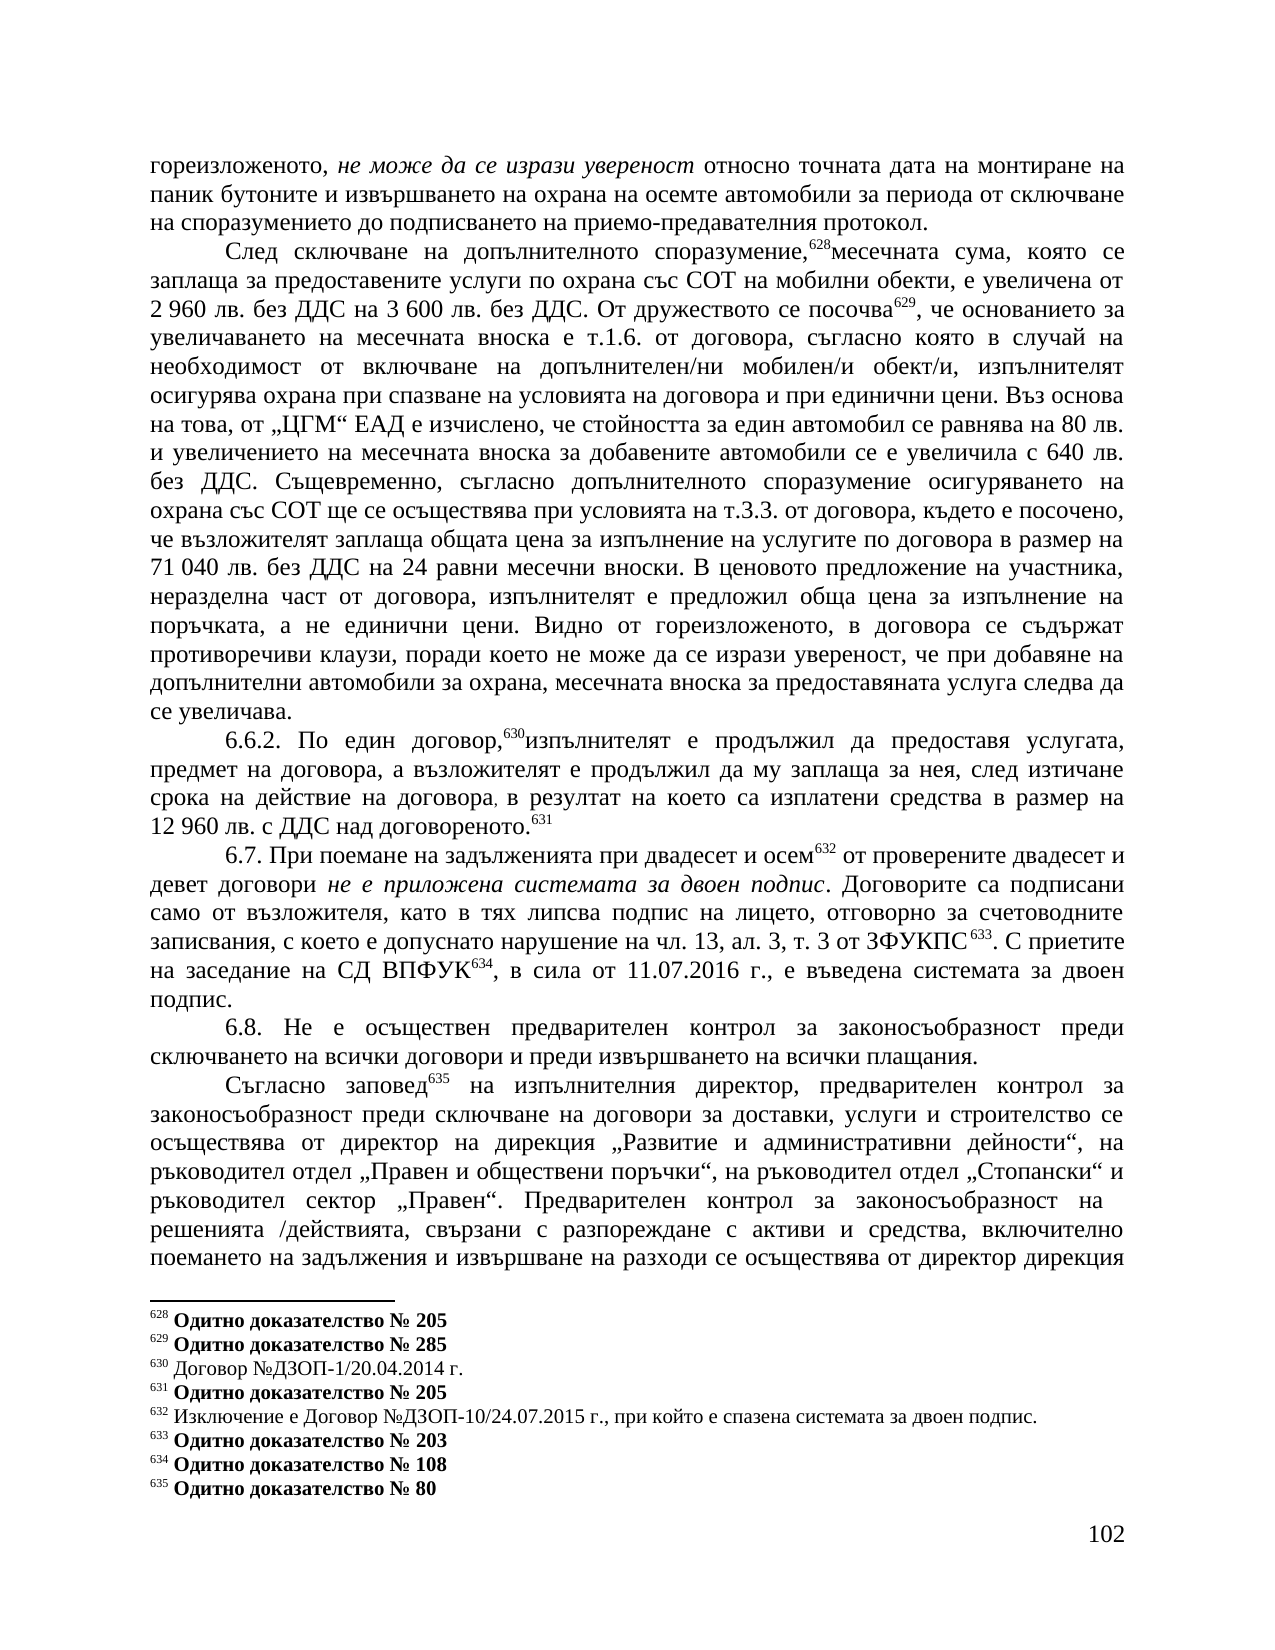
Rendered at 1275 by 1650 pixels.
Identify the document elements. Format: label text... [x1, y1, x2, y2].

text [150, 1070, 1125, 1271]
text 6.6.2. По един договор,изпълнителят е продължил да предоставя услугата, предмет на договора, а възложителят е продължил да му заплаща за нея, след изтичане срока на действие на договора, в резултат на което са изплатени средства в размер на 12 960 лв. с ДДС над договореното. [150, 725, 1125, 840]
text 6.7. При поемане на задълженията при двадесет и осем от проверените двадесет и девет договори не е приложена системата за двоен подпис. Договорите са подписани само от възложителя, като в тях липсва подпис на лицето, отговорно за счетоводните записвания, с което е допуснато нарушение на чл. 13, ал. 3, т. 3 от ЗФУКПС. С приетите на заседание на СД ВПФУК, в сила от 11.07.2016 г., е въведена системата за двоен подпис. [150, 840, 1125, 1012]
text След сключване на допълнителното споразумение,месечната сума, която се заплаща за предоставените услуги по охрана със СОТ на мобилни обекти, е увеличена от 2 960 лв. без ДДС на 3 600 лв. без ДДС. От дружеството се посочва, че основанието за увеличаването на месечната вноска е т.1.6. от договора, съгласно която в случай на необходимост от включване на допълнителен/ни мобилен/и обект/и, изпълнителят осигурява охрана при спазване на условията на договора и при единични цени. Въз основа на това, от „ЦГМ“ ЕАД е изчислено, че стойността за един автомобил се равнява на 80 лв. и увеличението на месечната вноска за добавените автомобили се е увеличила с 640 лв. без ДДС. Същевременно, съгласно допълнителното споразумение осигуряването на охрана със СОТ ще се осъществява при условията на т.3.3. от договора, където е посочено, че възложителят заплаща общата цена за изпълнение на услугите по договора в размер на 71 040 лв. без ДДС на 24 равни месечни вноски. В ценовото предложение на участника, неразделна част от договора, изпълнителят е предложил обща цена за изпълнение на поръчката, а не единични цени. Видно от гореизложеното, в договора се съдържат противоречиви клаузи, поради което не може да се изрази увереност, че при добавяне на допълнителни автомобили за охрана, месечната вноска за предоставяната услуга следва да се увеличава. [150, 236, 1125, 725]
text 6.8. Не е осъществен предварителен контрол за законосъобразност преди сключването на всички договори и преди извършването на всички плащания. [150, 1012, 1125, 1070]
text Установено е, че за периода от 16.05.2014 г. до 31.05.2014 г. е извършено плащаневъв връзка с допълнителното споразумение. От одитирания обект е пояснено, че плащането за периода е извършено, тъй като добавените 8 броя автомобили са оборудвани още с подписването на споразумението и е осъществявана охрана, а приемо-предавателният протокол е съставен на по-късен етап от фактическото осъществяване на монтажа поради служебна ангажираност на представителите на страните по договора. С оглед на гореизложеното, не може да се изрази увереност относно точната дата на монтиране на паник бутоните и извършването на охрана на осемте автомобили за периода от сключване на споразумението до подписването на приемо-предавателния протокол. [150, 150, 1125, 236]
